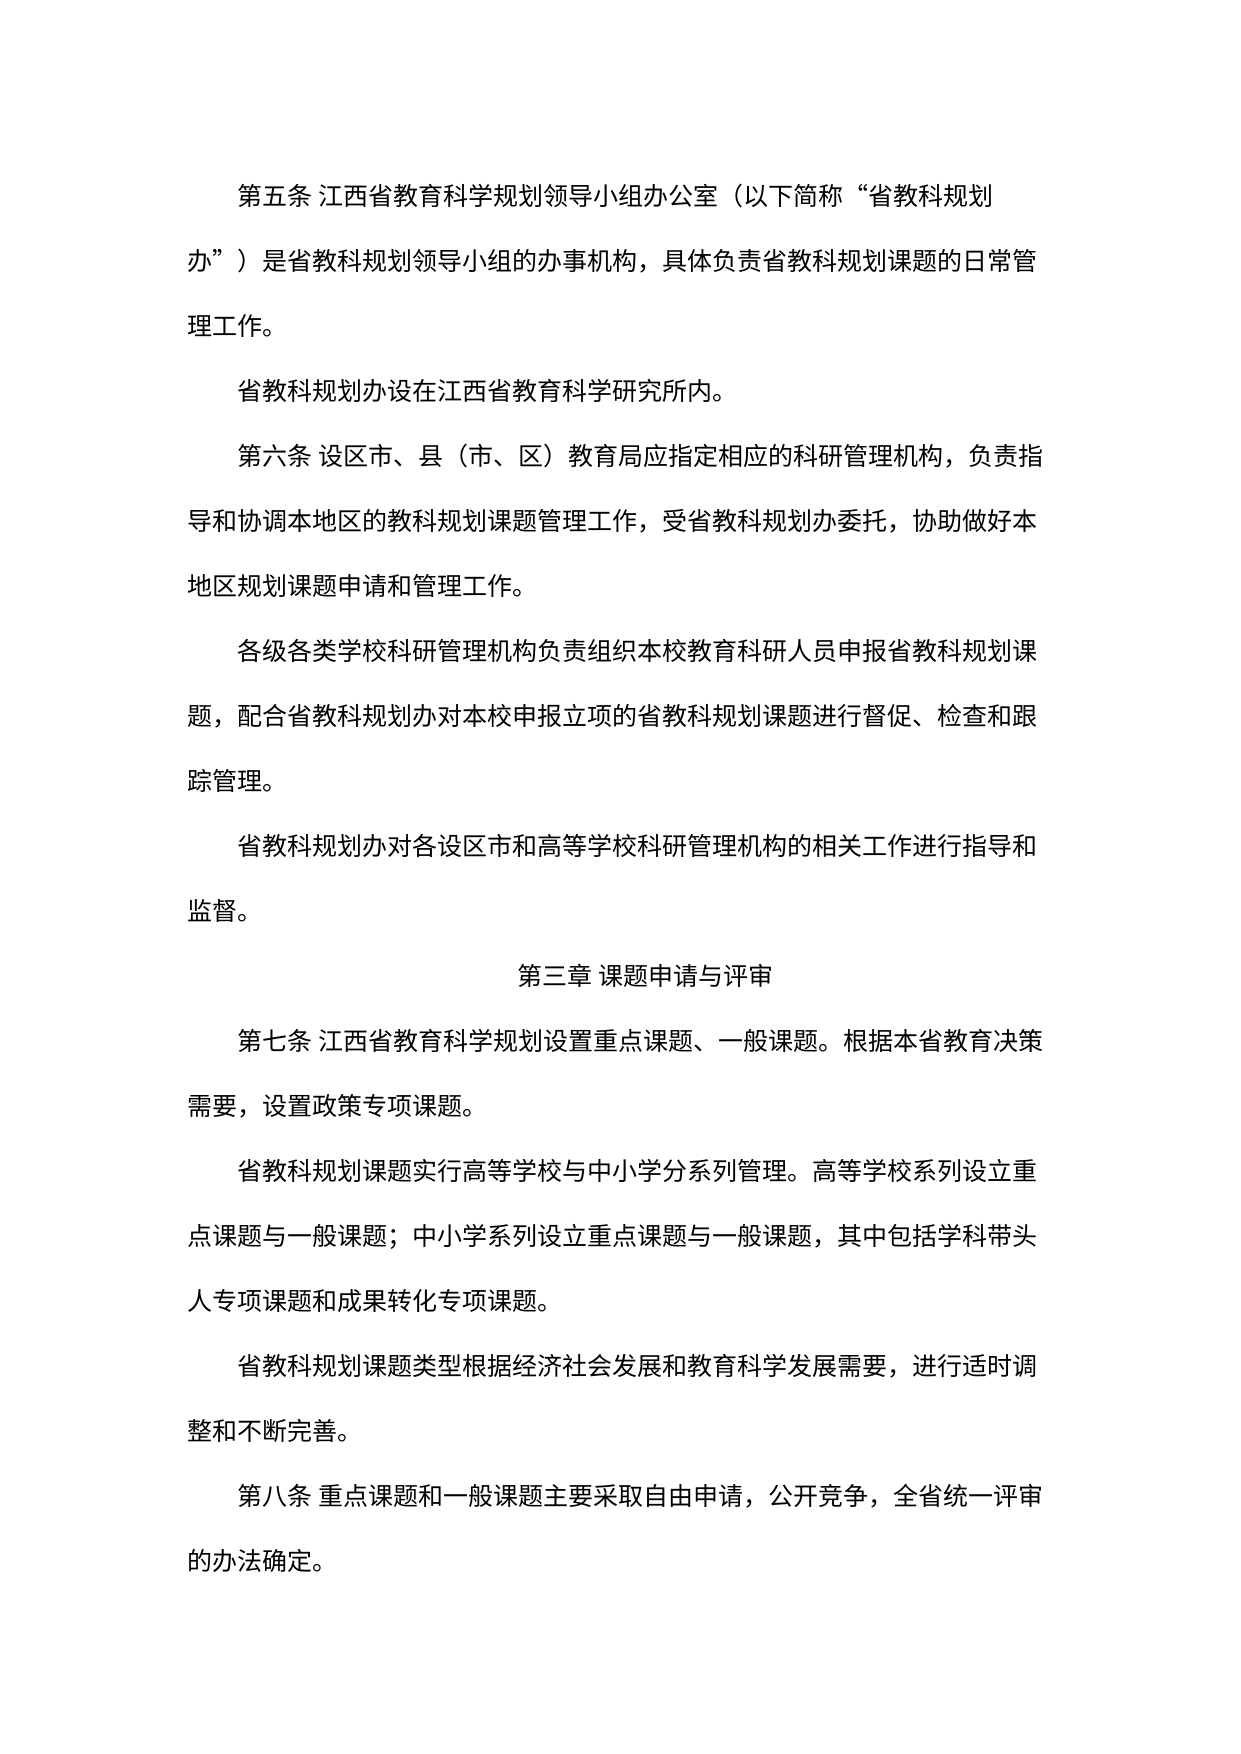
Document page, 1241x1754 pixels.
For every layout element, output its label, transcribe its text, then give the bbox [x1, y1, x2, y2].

text 省教科规划课题类型根据经济社会发展和教育科学发展需要，进行适时调整和不断完善。 [187, 1332, 1053, 1462]
text 第七条 江西省教育科学规划设置重点课题、一般课题。根据本省教育决策需要，设置政策专项课题。 [187, 1007, 1053, 1137]
text 省教科规划办对各设区市和高等学校科研管理机构的相关工作进行指导和监督。 [187, 812, 1053, 942]
text 第六条 设区市、县（市、区）教育局应指定相应的科研管理机构，负责指导和协调本地区的教科规划课题管理工作，受省教科规划办委托，协助做好本地区规划课题申请和管理工作。 [187, 422, 1053, 617]
text 省教科规划办设在江西省教育科学研究所内。 [187, 357, 1053, 422]
text 第八条 重点课题和一般课题主要采取自由申请，公开竞争，全省统一评审的办法确定。 [187, 1462, 1053, 1592]
text 各级各类学校科研管理机构负责组织本校教育科研人员申报省教科规划课题，配合省教科规划办对本校申报立项的省教科规划课题进行督促、检查和跟踪管理。 [187, 617, 1053, 812]
text 第五条 江西省教育科学规划领导小组办公室（以下简称“省教科规划办”）是省教科规划领导小组的办事机构，具体负责省教科规划课题的日常管理工作。 [187, 162, 1053, 357]
text 第三章 课题申请与评审 [187, 942, 1053, 1007]
text 省教科规划课题实行高等学校与中小学分系列管理。高等学校系列设立重点课题与一般课题；中小学系列设立重点课题与一般课题，其中包括学科带头人专项课题和成果转化专项课题。 [187, 1137, 1053, 1332]
